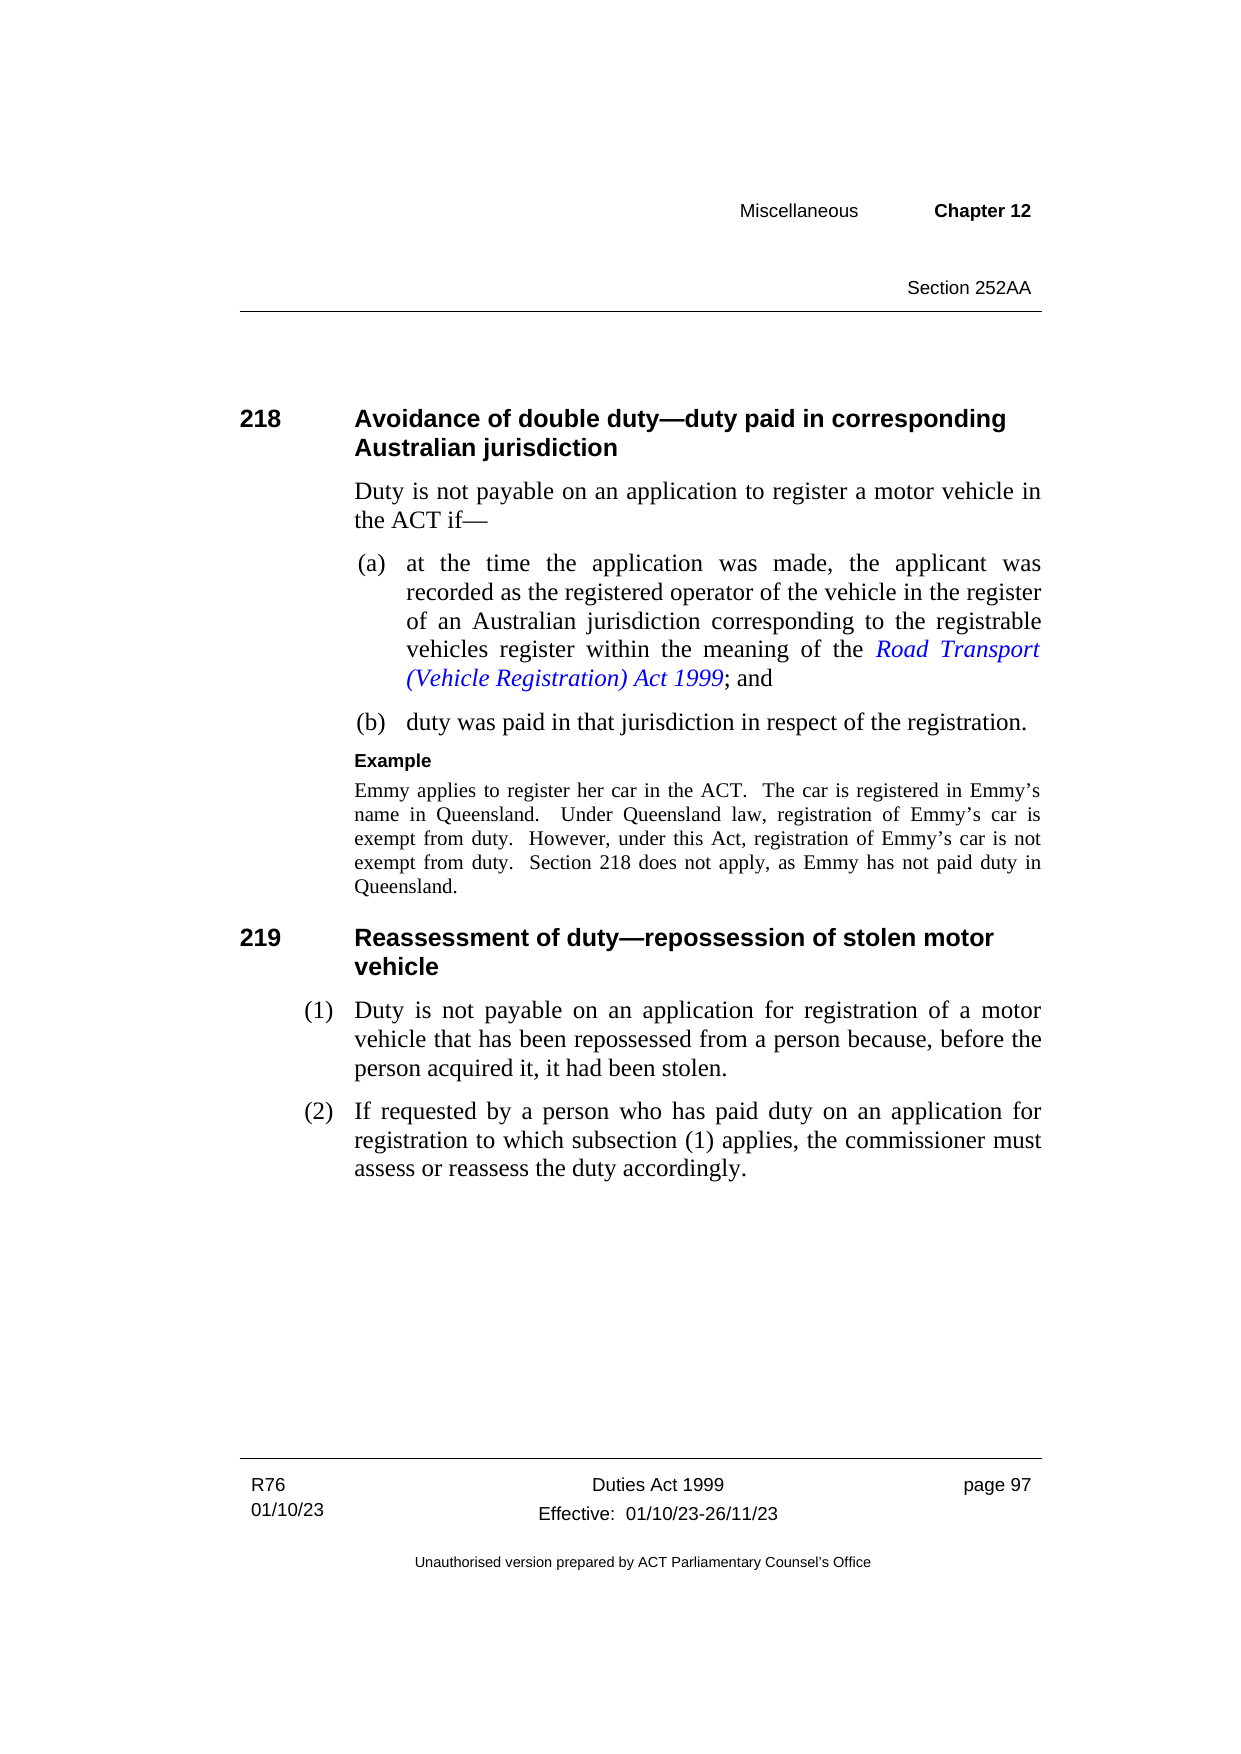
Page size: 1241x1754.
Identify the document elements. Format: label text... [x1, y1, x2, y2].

text 219 Reassessment of duty—repossession of stolen motor vehicle [239, 923, 1042, 981]
text Example [354, 750, 1042, 772]
text Emmy applies to register her car in the ACT. The car is registered in Emmy’s name in . Under law, registration of Emmy’s car is exempt from duty. However, under this Act, registration of Emmy’s car is not exempt from duty. Section 218 does not apply, as Emmy has not paid duty in . [354, 778, 1042, 898]
text (b) duty was paid in that jurisdiction in respect of the registration. [239, 707, 1042, 735]
text (2) If requested by a person who has paid duty on an application for registration to which subsection (1) applies, the commissioner must assess or reassess the duty accordingly. [239, 1096, 1042, 1182]
text Duty is not payable on an application to register a motor vehicle in the ACT if— [354, 476, 1042, 534]
text 218 Avoidance of double duty—duty paid in corresponding Australian jurisdiction [239, 404, 1042, 462]
text (a) at the time the application was made, the applicant was recorded as the registered operator of the vehicle in the register of an Australian jurisdiction corresponding to the registrable vehicles register within the meaning of the Road Transport (Vehicle Registration) Act 1999; and [239, 548, 1042, 692]
text (1) Duty is not payable on an application for registration of a motor vehicle that has been repossessed from a person because, before the person acquired it, it had been stolen. [239, 995, 1042, 1081]
